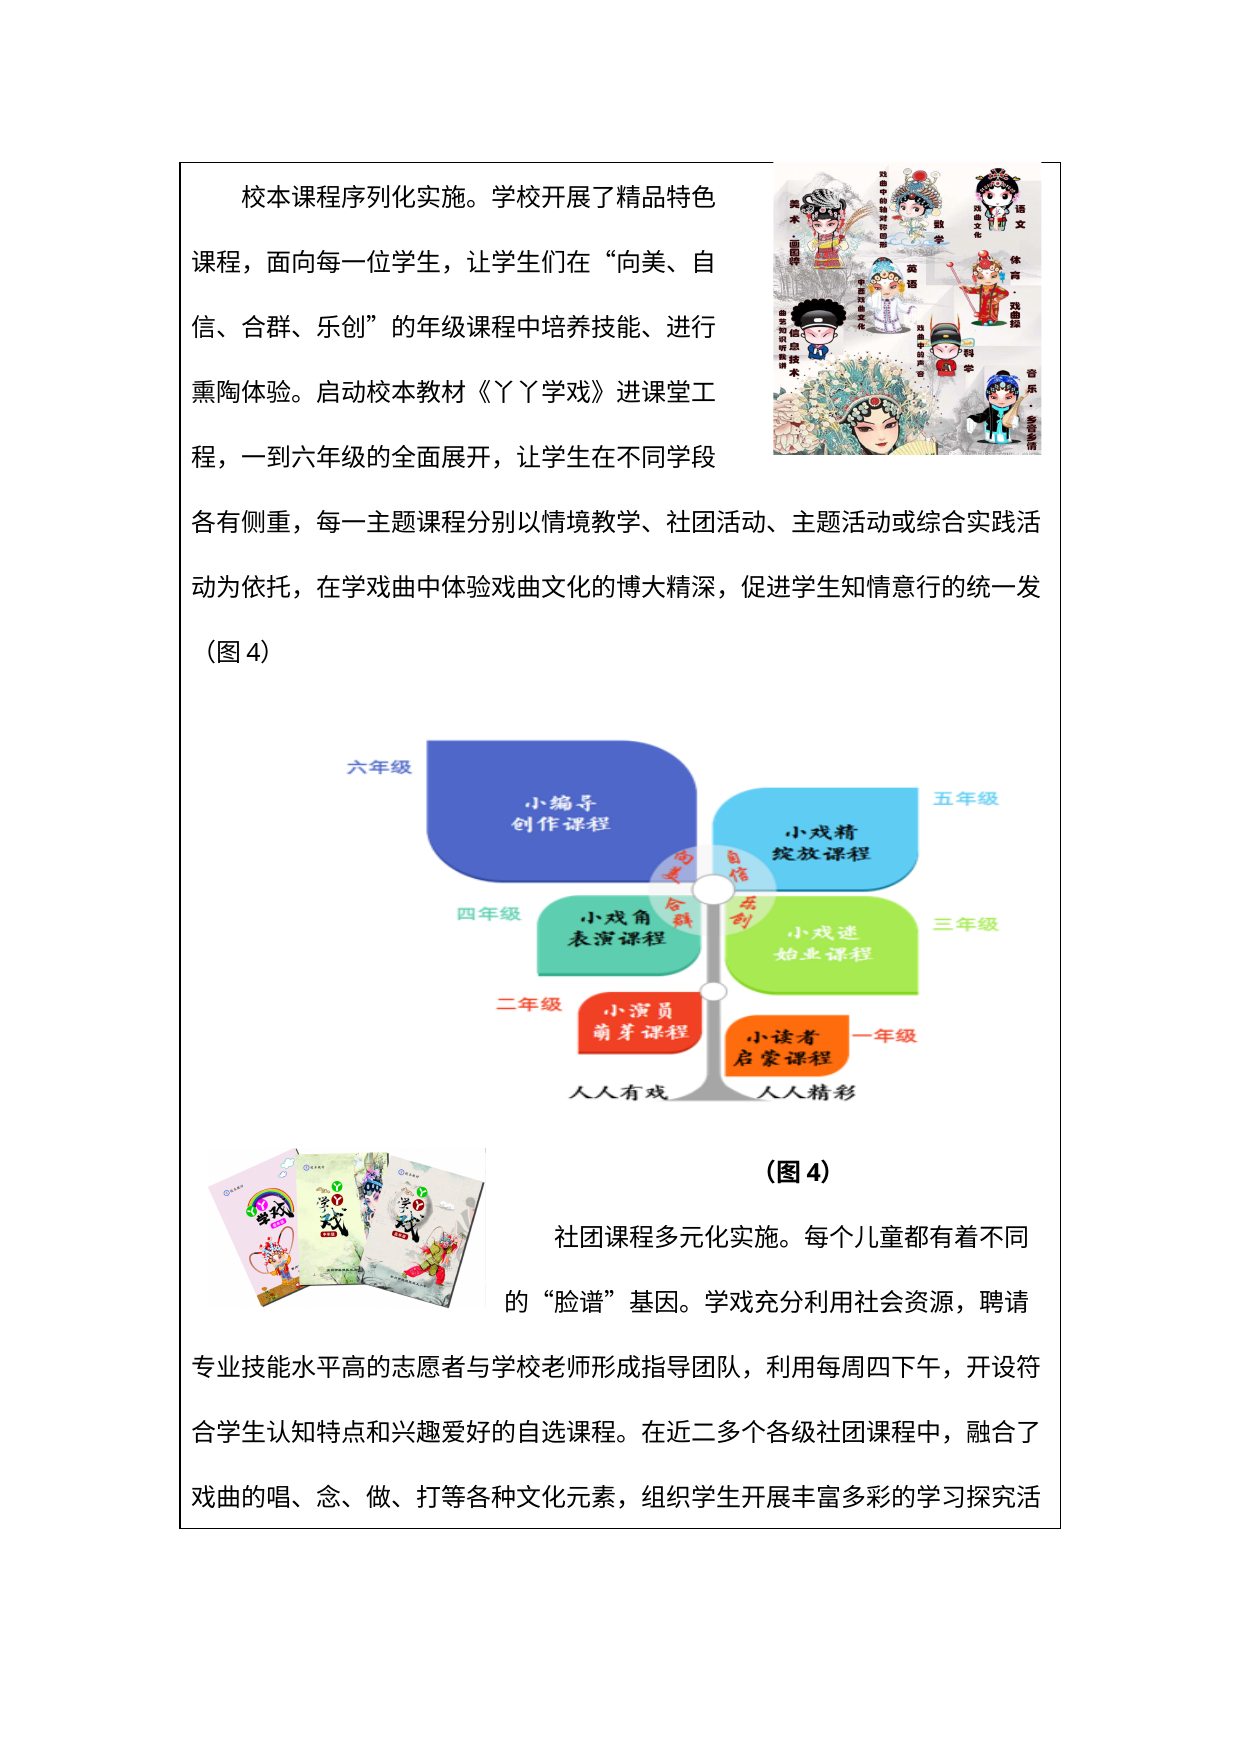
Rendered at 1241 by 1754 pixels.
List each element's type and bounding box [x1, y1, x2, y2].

picture [773, 162, 1042, 455]
picture [305, 717, 1040, 1113]
table_cell [181, 163, 1060, 1528]
picture [207, 1148, 486, 1308]
